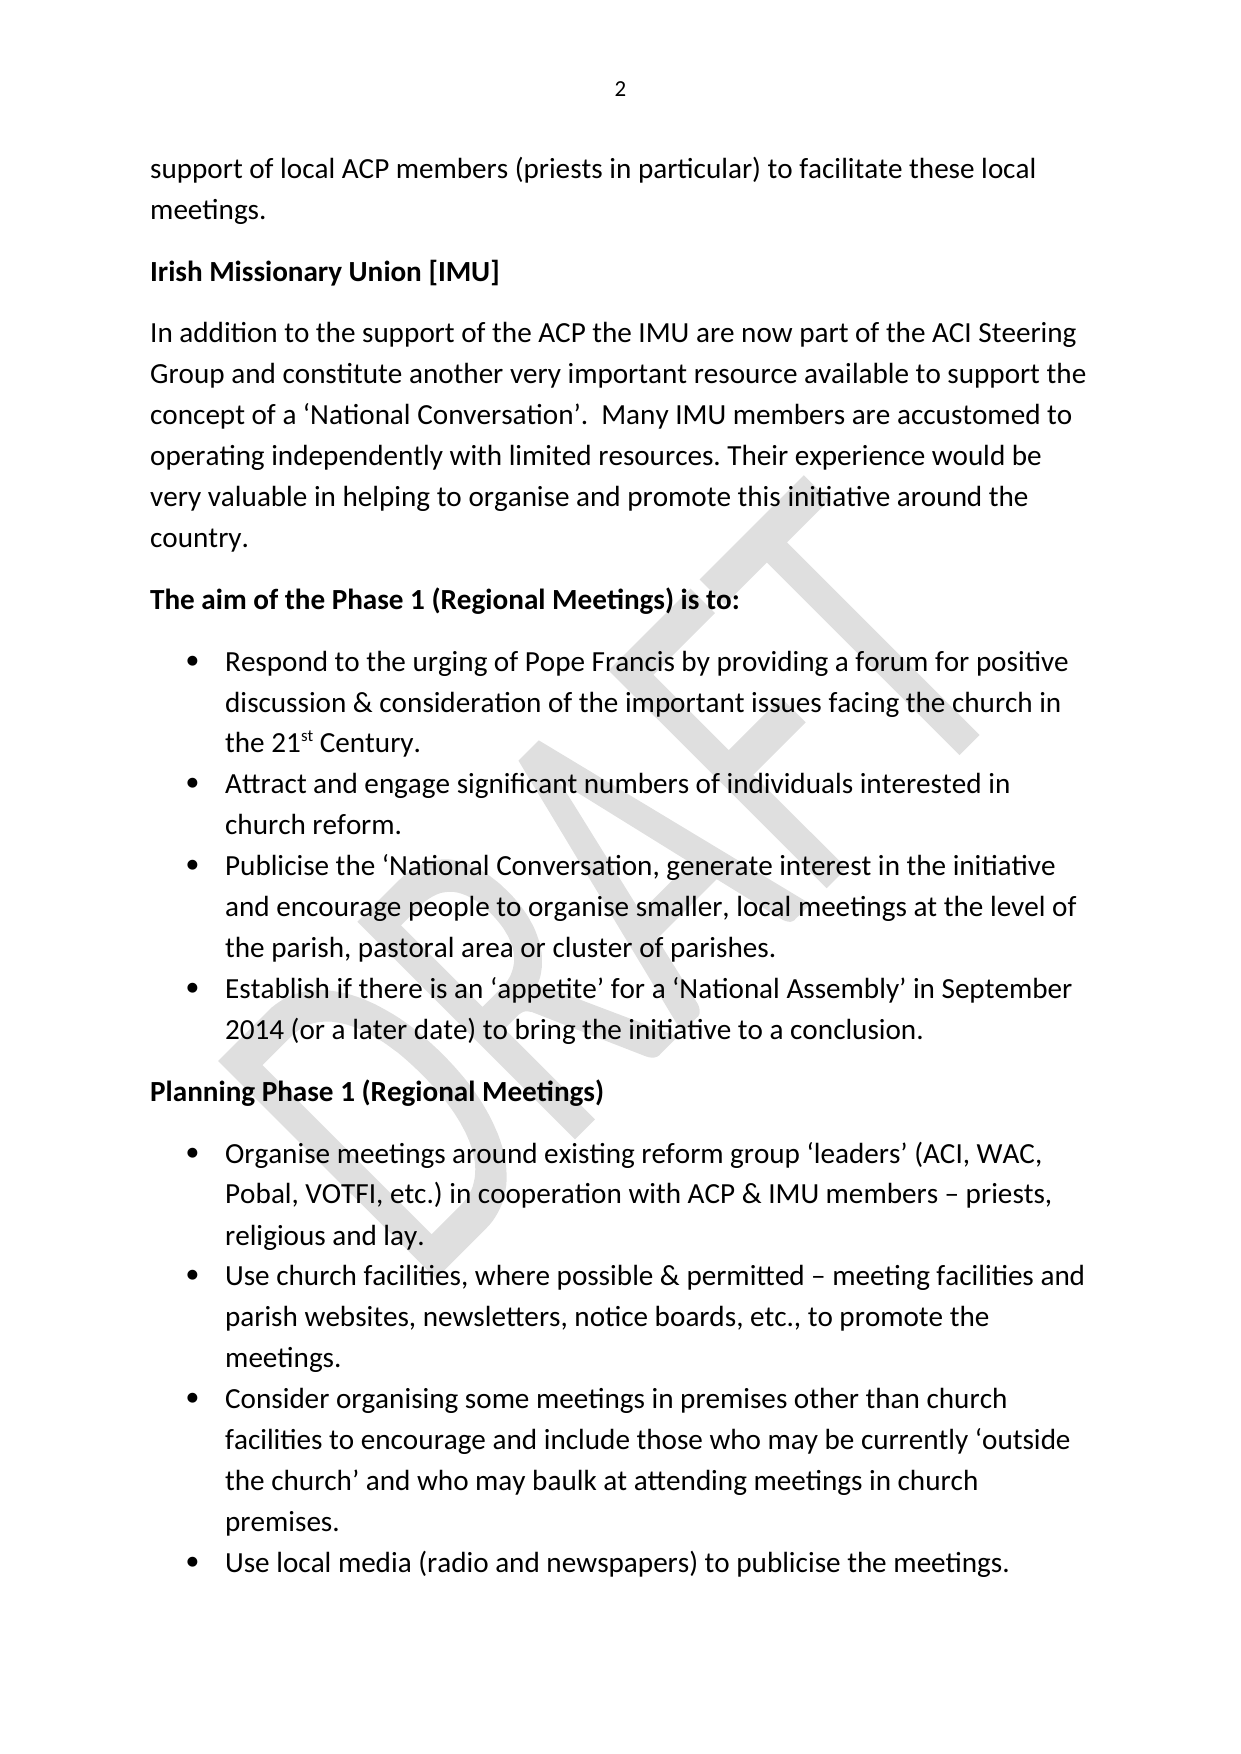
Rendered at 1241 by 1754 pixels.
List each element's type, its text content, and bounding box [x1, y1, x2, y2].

list Organise meetings around existing reform group ‘leaders’ (ACI, WAC, Pobal, VOTFI, etc.) in cooperation with ACP & IMU members – priests, religious and lay. [187, 1135, 1090, 1252]
text Planning Phase 1 (Regional Meetings) [150, 1073, 1090, 1108]
text Irish Missionary Union [IMU] [150, 253, 1090, 288]
list Use local media (radio and newspapers) to publicise the meetings. [187, 1544, 1090, 1580]
list Use church facilities, where possible & permitted – meeting facilities and parish websites, newsletters, notice boards, etc., to promote the meetings. [187, 1257, 1090, 1375]
text In addition to the support of the ACP the IMU are now part of the ACI Steering Group and constitute another very important resource available to support the concept of a ‘National Conversation’. Many IMU members are accustomed to operating independently with limited resources. Their experience would be very valuable in helping to organise and promote this initiative around the country. [150, 314, 1090, 555]
list Establish if there is an ‘appetite’ for a ‘National Assembly’ in September 2014 (or a later date) to bring the initiative to a conclusion. [187, 970, 1090, 1047]
text The aim of the Phase 1 (Regional Meetings) is to: [150, 581, 1090, 617]
list Consider organising some meetings in premises other than church facilities to encourage and include those who may be currently ‘outside the church’ and who may baulk at attending meetings in church premises. [187, 1380, 1090, 1539]
list Publicise the ‘National Conversation, generate interest in the initiative and encourage people to organise smaller, local meetings at the level of the parish, pastoral area or cluster of parishes. [187, 847, 1090, 965]
list Attract and engage significant numbers of individuals interested in church reform. [187, 766, 1090, 842]
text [150, 150, 1090, 227]
list Respond to the urging of Pope Francis by providing a forum for positive discussion & consideration of the important issues facing the church in the 21st Century. [187, 643, 1090, 760]
